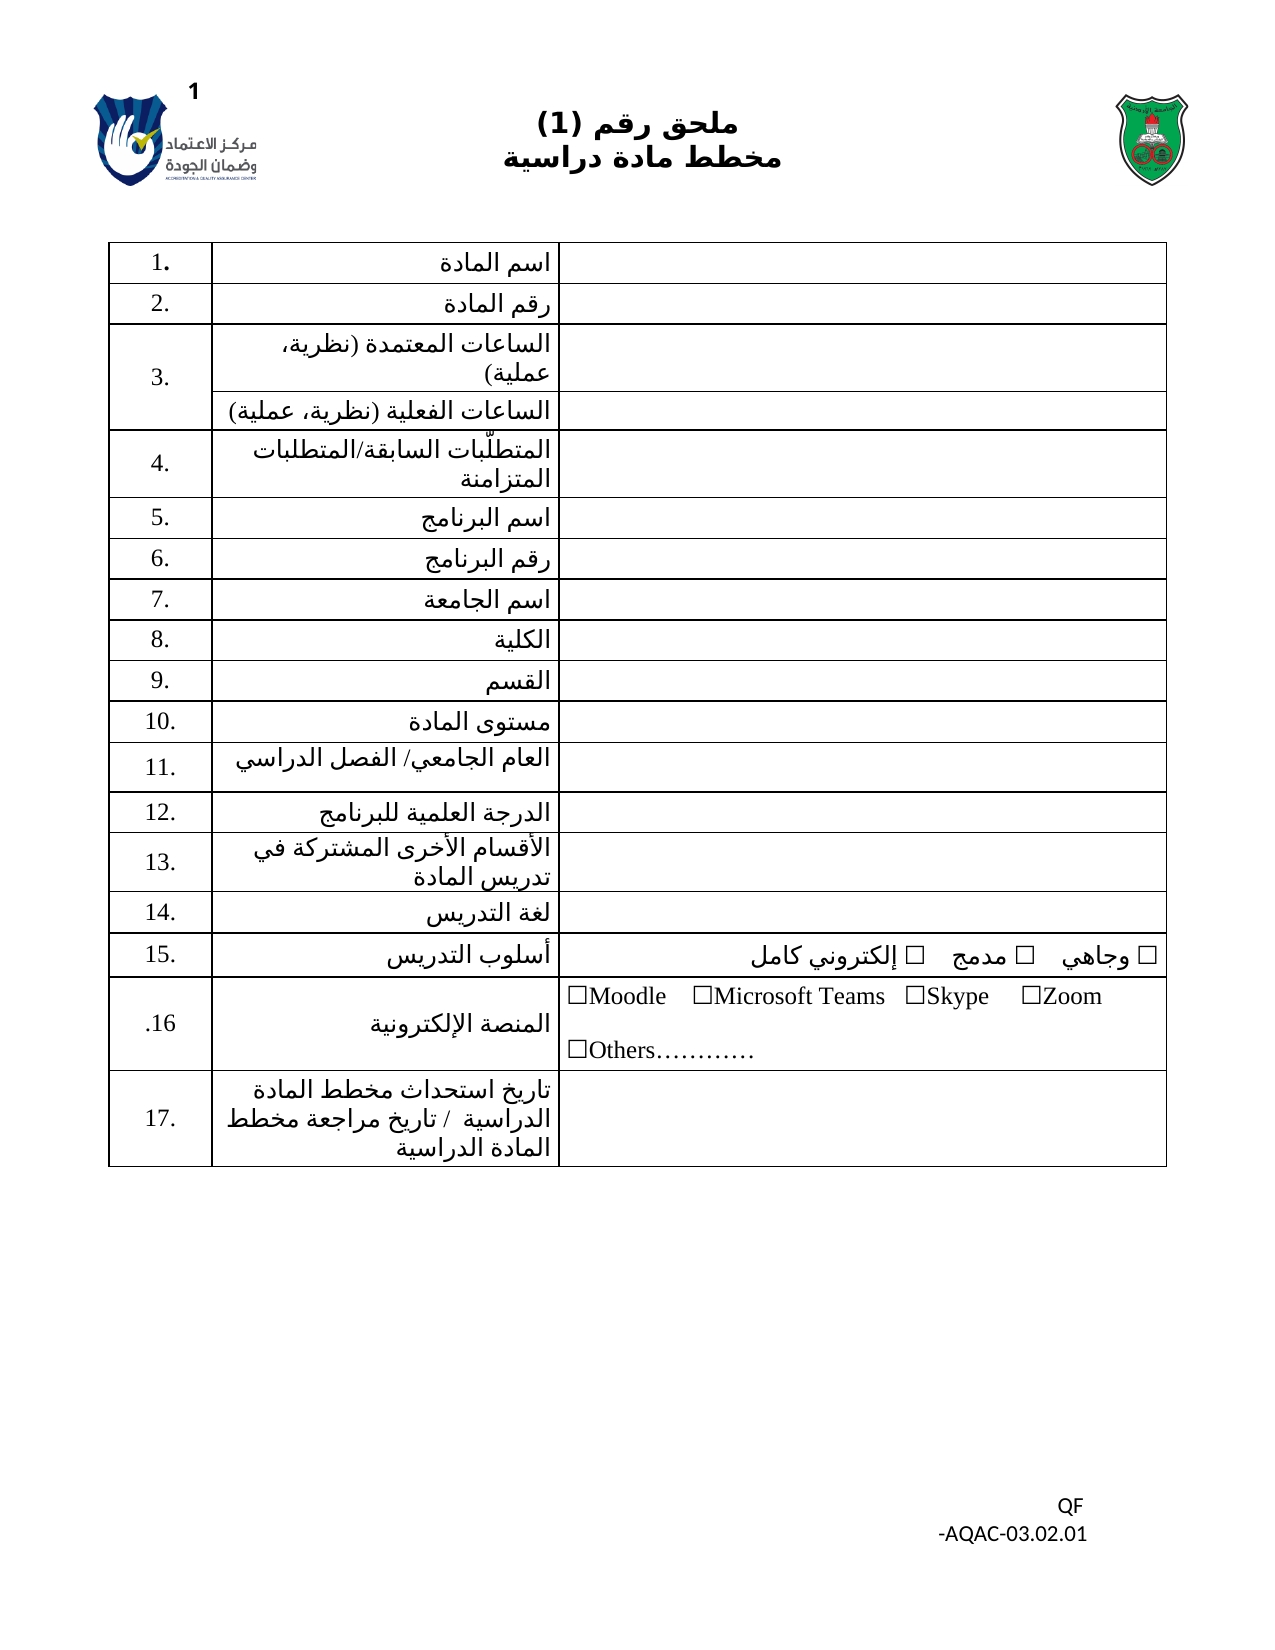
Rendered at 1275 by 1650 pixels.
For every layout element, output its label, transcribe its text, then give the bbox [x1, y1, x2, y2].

table_cell العام الجامعي/ الفصل الدراسي [213, 743, 558, 791]
table_cell .7 [110, 580, 211, 619]
table_cell .17 [110, 1071, 211, 1166]
table_cell [560, 743, 1166, 791]
table_cell [560, 793, 1166, 832]
table_cell .15 [110, 934, 211, 976]
table_cell مستوى المادة [213, 702, 558, 742]
table_cell [560, 833, 1166, 891]
table_cell الدرجة العلمية للبرنامج [213, 793, 558, 832]
table_cell الساعات الفعلية (نظرية، عملية) [213, 392, 558, 429]
table_header اسم المادة [213, 243, 558, 282]
table_cell .13 [110, 833, 211, 891]
table_cell ☐ وجاهي ☐ مدمج ☐ إلكتروني كامل [560, 934, 1166, 976]
table_cell .8 [110, 621, 211, 659]
table_cell اسم الجامعة [213, 580, 558, 619]
table_cell .12 [110, 793, 211, 832]
table_cell ☐Moodle ☐Microsoft Teams ☐Skype ☐Zoom ☐Others………… [560, 978, 1166, 1069]
table_cell [560, 325, 1166, 391]
table_cell [560, 580, 1166, 619]
picture [93, 94, 257, 186]
table_cell .9 [110, 661, 211, 700]
table_cell [560, 498, 1166, 537]
table_cell اسم البرنامج [213, 498, 558, 537]
table_cell .10 [110, 702, 211, 742]
table_cell الساعات المعتمدة (نظرية، عملية) [213, 325, 558, 391]
table_cell .3 [110, 325, 211, 429]
table_cell لغة التدريس [213, 892, 558, 932]
table_header [560, 243, 1166, 282]
table_cell رقم البرنامج [213, 539, 558, 578]
table_cell تاريخ استحداث مخطط المادة الدراسية / تاريخ مراجعة مخطط المادة الدراسية [213, 1071, 558, 1166]
table_cell القسم [213, 661, 558, 700]
picture [1115, 94, 1189, 186]
table_cell .2 [110, 284, 211, 323]
table_cell المتطلّبات السابقة/المتطلبات المتزامنة [213, 431, 558, 497]
table_cell .14 [110, 892, 211, 932]
table_cell [560, 431, 1166, 497]
table_cell [560, 661, 1166, 700]
table_cell [560, 284, 1166, 323]
table_cell .4 [110, 431, 211, 497]
table_cell .5 [110, 498, 211, 537]
table_cell .6 [110, 539, 211, 578]
table_cell الكلية [213, 621, 558, 659]
table_cell .11 [110, 743, 211, 791]
table_cell [560, 621, 1166, 659]
table_header .1 [110, 243, 211, 282]
table_cell [560, 702, 1166, 742]
table_cell الأقسام الأخرى المشتركة في تدريس المادة [213, 833, 558, 891]
table_cell المنصة الإلكترونية [213, 978, 558, 1069]
table_cell 16. [110, 978, 211, 1069]
table_cell [560, 392, 1166, 429]
table_cell رقم المادة [213, 284, 558, 323]
table_cell [560, 539, 1166, 578]
table_cell أسلوب التدريس [213, 934, 558, 976]
table_cell [560, 1071, 1166, 1166]
table_cell [560, 892, 1166, 932]
